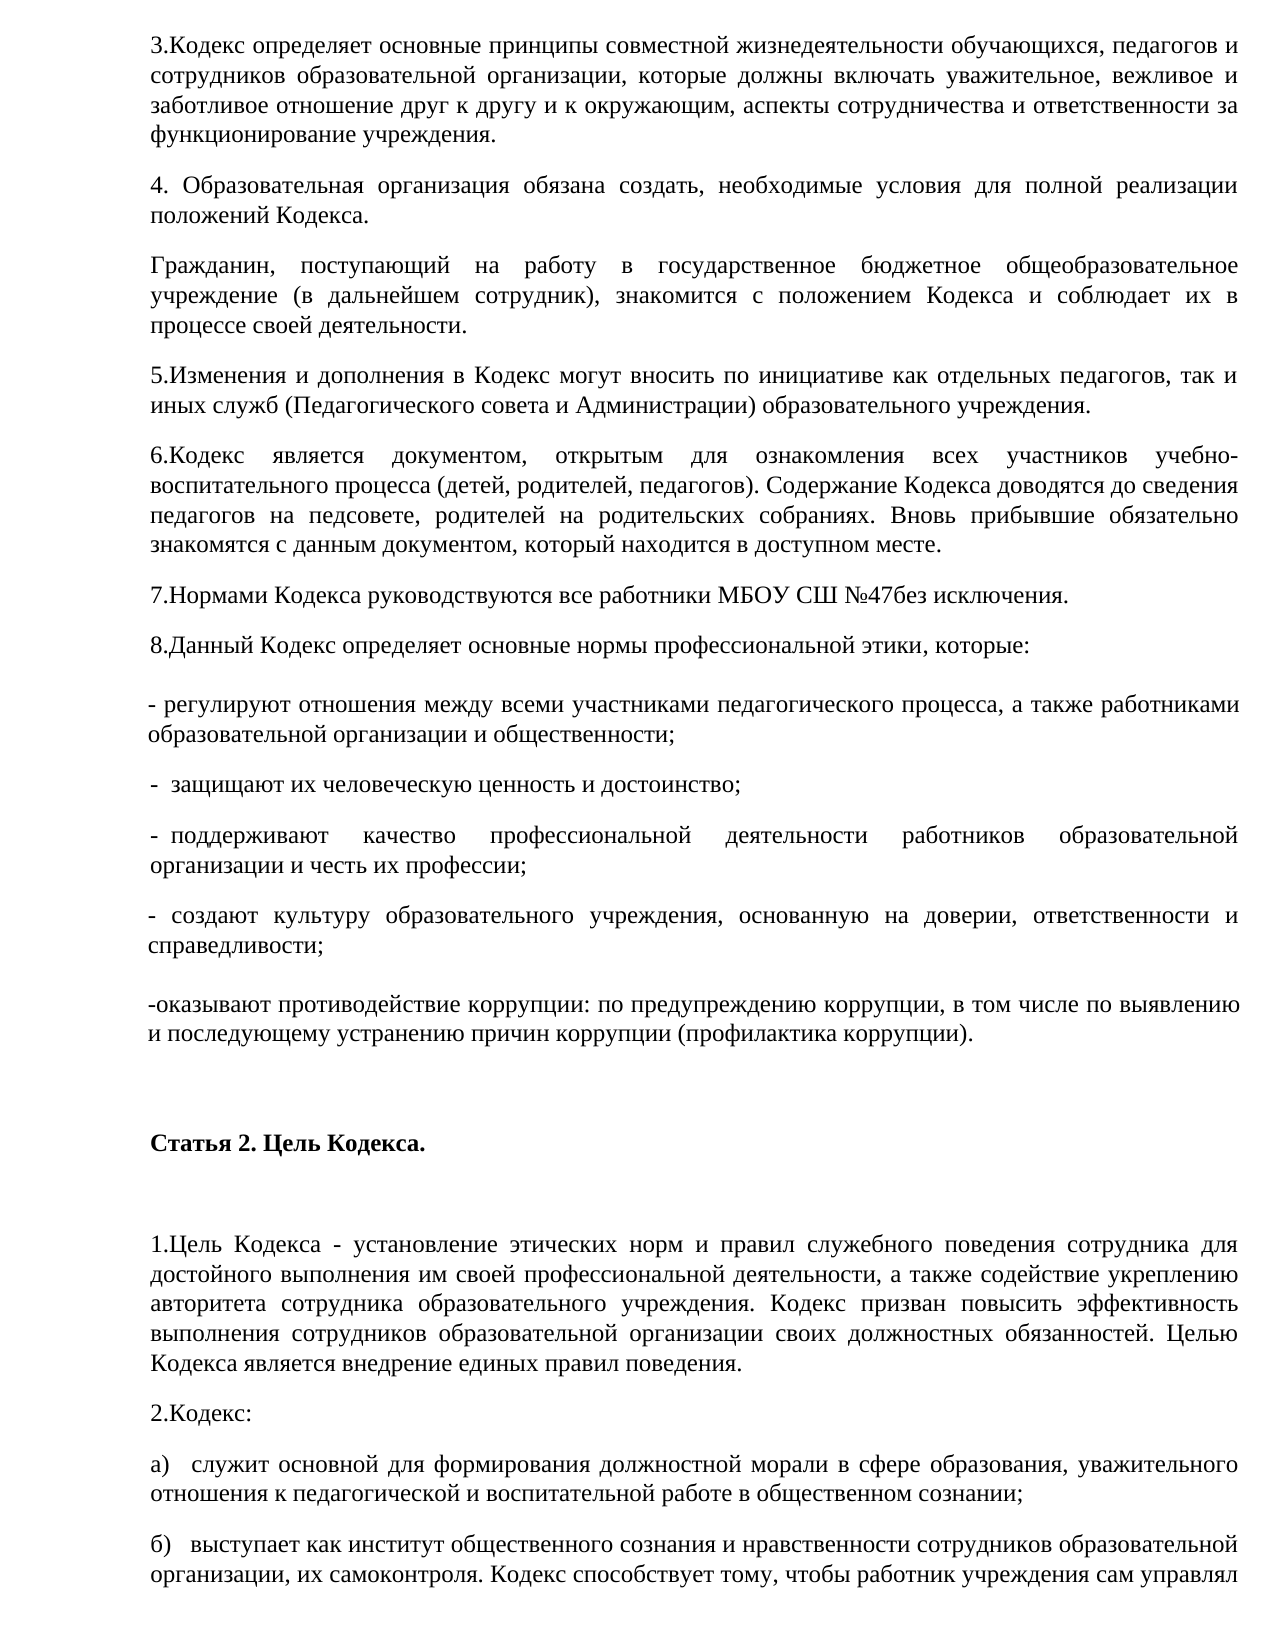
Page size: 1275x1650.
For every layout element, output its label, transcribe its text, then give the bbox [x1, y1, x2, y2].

text - создают культуру образовательного учреждения, основанную на доверии, ответственности и справедливости; [148, 899, 1239, 959]
text а) служит основной для формирования должностной морали в сфере образования, уважительного отношения к педагогической и воспитательной работе в общественном сознании; [150, 1448, 1239, 1507]
text Статья 2. Цель Кодекса. [150, 1127, 1241, 1157]
text 8.Данный Кодекс определяет основные нормы профессиональной этики, которые: [150, 629, 1241, 659]
text - защищают их человеческую ценность и достоинство; [150, 769, 1241, 798]
text 5.Изменения и дополнения в Кодекс могут вносить по инициативе как отдельных педагогов, так и иных служб (Педагогического совета и Администрации) образовательного учреждения. [150, 359, 1239, 419]
text 4. Образовательная организация обязана создать, необходимые условия для полной реализации положений Кодекса. [150, 169, 1239, 228]
text 6.Кодекс является документом, открытым для ознакомления всех участников учебно-воспитательного процесса (детей, родителей, педагогов). Содержание Кодекса доводятся до сведения педагогов на педсовете, родителей на родительских собраниях. Вновь прибывшие обязательно знакомятся с данным документом, который находится в доступном месте. [150, 439, 1239, 558]
text - поддерживают качество профессиональной деятельности работников образовательной организации и честь их профессии; [150, 819, 1239, 878]
text 1.Цель Кодекса - установление этических норм и правил служебного поведения сотрудника для достойного выполнения им своей профессиональной деятельности, а также содействие укреплению авторитета сотрудника образовательного учреждения. Кодекс призван повысить эффективность выполнения сотрудников образовательной организации своих должностных обязанностей. Целью Кодекса является внедрение единых правил поведения. [150, 1228, 1239, 1376]
text 3.Кодекс определяет основные принципы совместной жизнедеятельности обучающихся, педагогов и сотрудников образовательной организации, которые должны включать уважительное, вежливое и заботливое отношение друг к другу и к окружающим, аспекты сотрудничества и ответственности за функционирование учреждения. [150, 29, 1239, 148]
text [150, 1528, 1239, 1587]
text Гражданин, поступающий на работу в государственное бюджетное общеобразовательное учреждение (в дальнейшем сотрудник), знакомится с положением Кодекса и соблюдает их в процессе своей деятельности. [150, 249, 1239, 338]
text - регулируют отношения между всеми участниками педагогического процесса, а также работниками образовательной организации и общественности; [148, 688, 1241, 748]
text 7.Нормами Кодекса руководствуются все работники МБОУ СШ №47без исключения. [150, 579, 1241, 609]
text 2.Кодекс: [150, 1397, 1241, 1427]
text -оказывают противодействие коррупции: по предупреждению коррупции, в том числе по выявлению и последующему устранению причин коррупции (профилактика коррупции). [148, 988, 1241, 1047]
